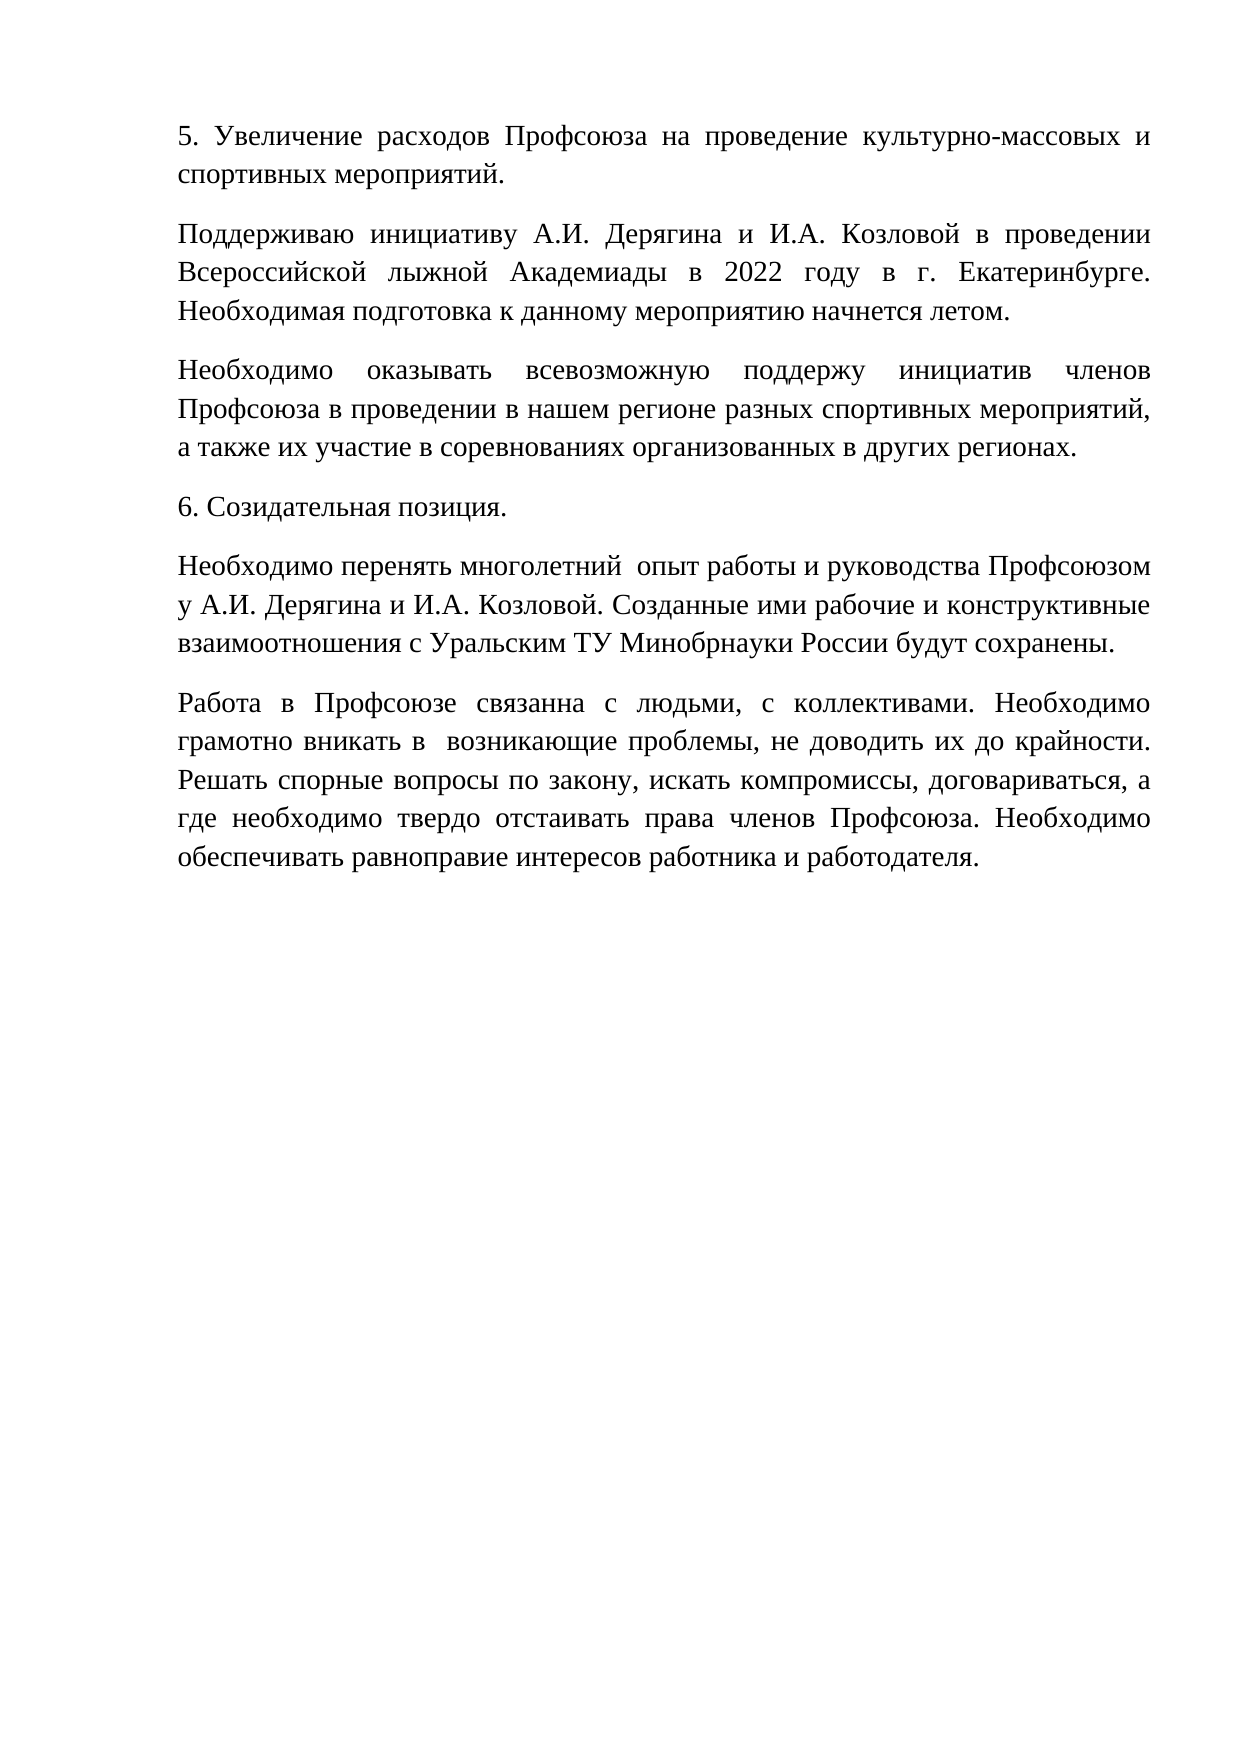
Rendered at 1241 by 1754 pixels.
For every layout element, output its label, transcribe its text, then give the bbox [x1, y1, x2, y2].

text Поддерживаю инициативу А.И. Дерягина и И.А. Козловой в проведении Всероссийской лыжной Академиады в 2022 году в г. Екатеринбурге. Необходимая подготовка к данному мероприятию начнется летом. [177, 216, 1152, 327]
text 6. Созидательная позиция. [177, 489, 1152, 522]
text Работа в Профсоюзе связанна с людьми, с коллективами. Необходимо грамотно вникать в возникающие проблемы, не доводить их до крайности. Решать спорные вопросы по закону, искать компромиссы, договариваться, а где необходимо твердо отстаивать права членов Профсоюза. Необходимо обеспечивать равноправие интересов работника и работодателя. [177, 685, 1152, 872]
text Необходимо оказывать всевозможную поддержу инициатив членов Профсоюза в проведении в нашем регионе разных спортивных мероприятий, а также их участие в соревнованиях организованных в других регионах. [177, 352, 1152, 463]
text Необходимо перенять многолетний опыт работы и руководства Профсоюзом у А.И. Дерягина и И.А. Козловой. Созданные ими рабочие и конструктивные взаимоотношения с Уральским ТУ Минобрнауки России будут сохранены. [177, 548, 1152, 659]
text 5. Увеличение расходов Профсоюза на проведение культурно-массовых и спортивных мероприятий. [177, 118, 1152, 190]
